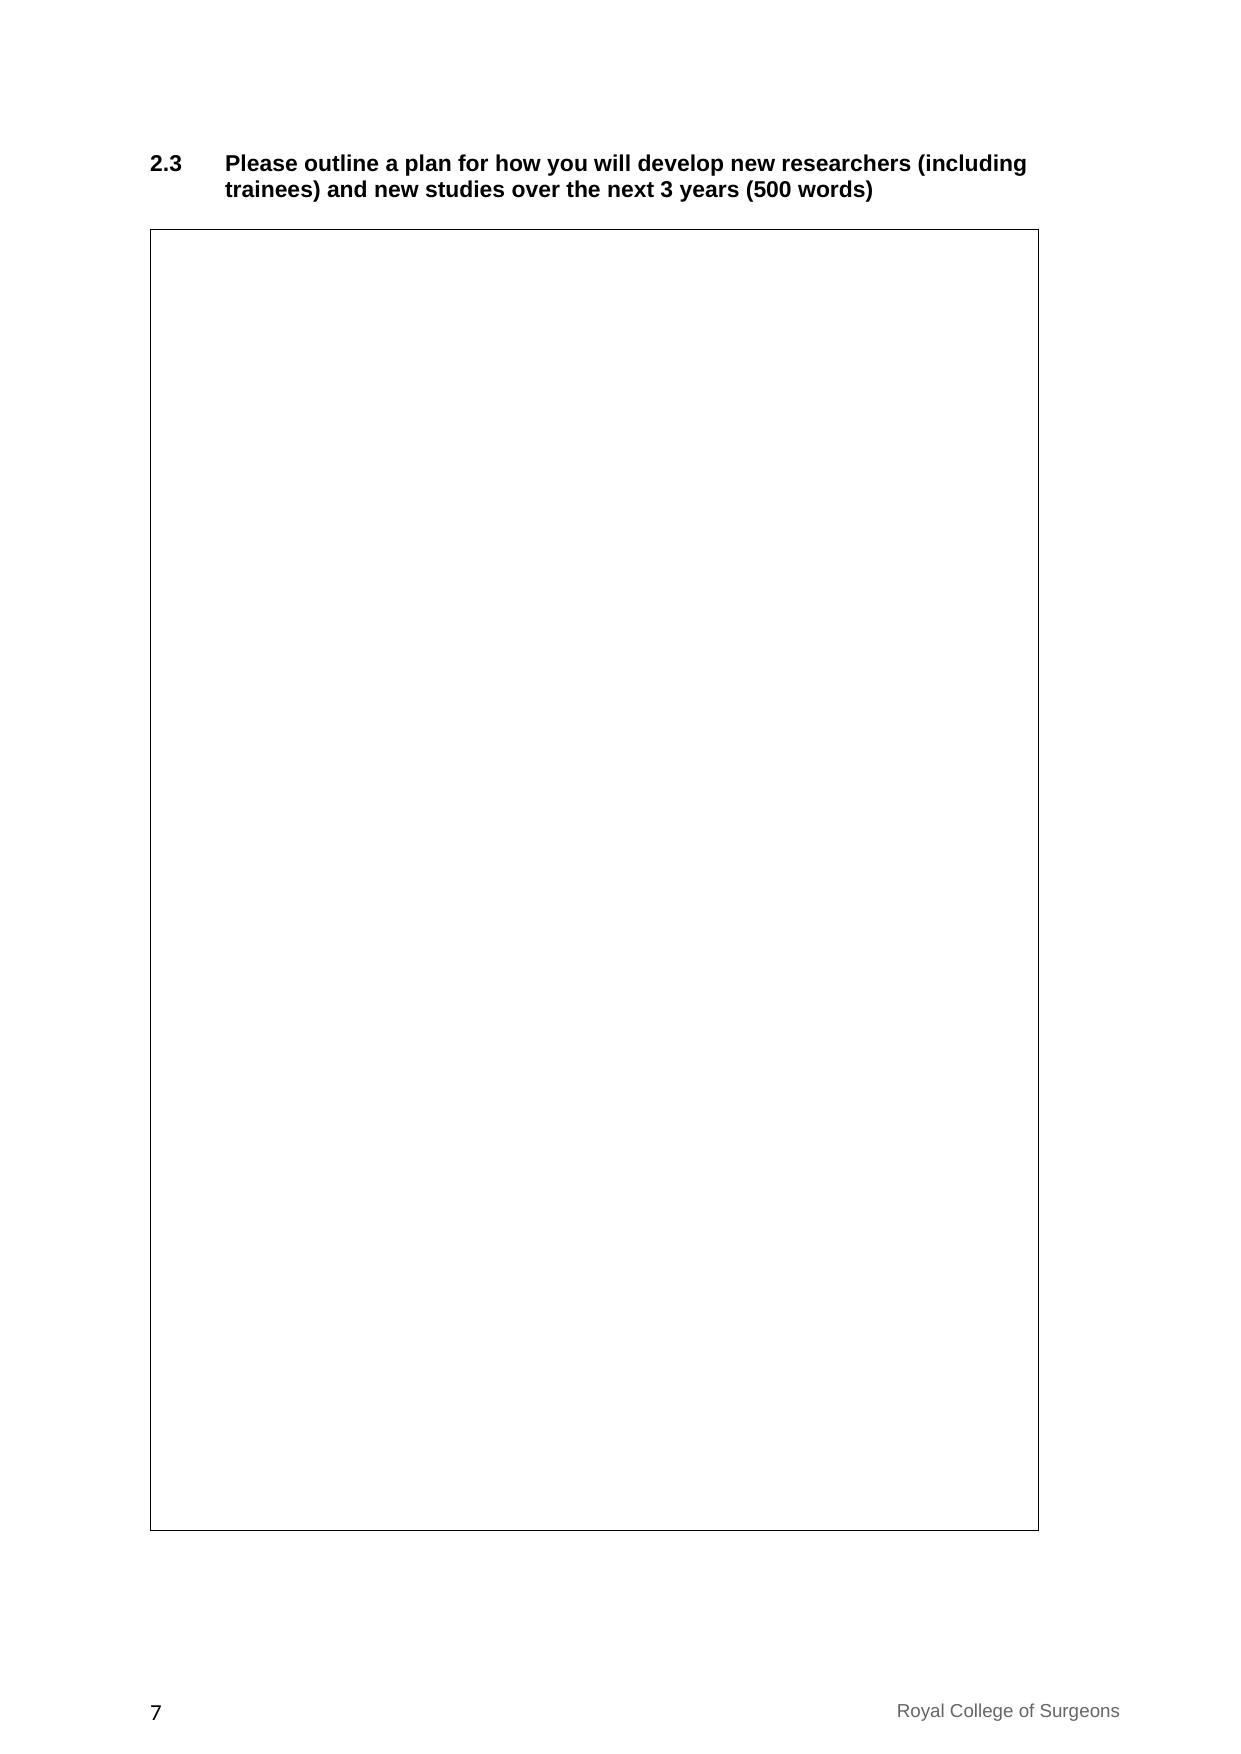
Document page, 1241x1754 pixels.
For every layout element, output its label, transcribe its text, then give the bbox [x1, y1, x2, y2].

table_header [151, 230, 1038, 1530]
text 2.3 Please outline a plan for how you will develop new researchers (including trainees) and new studies over the next 3 years (500 words) [150, 150, 1090, 203]
